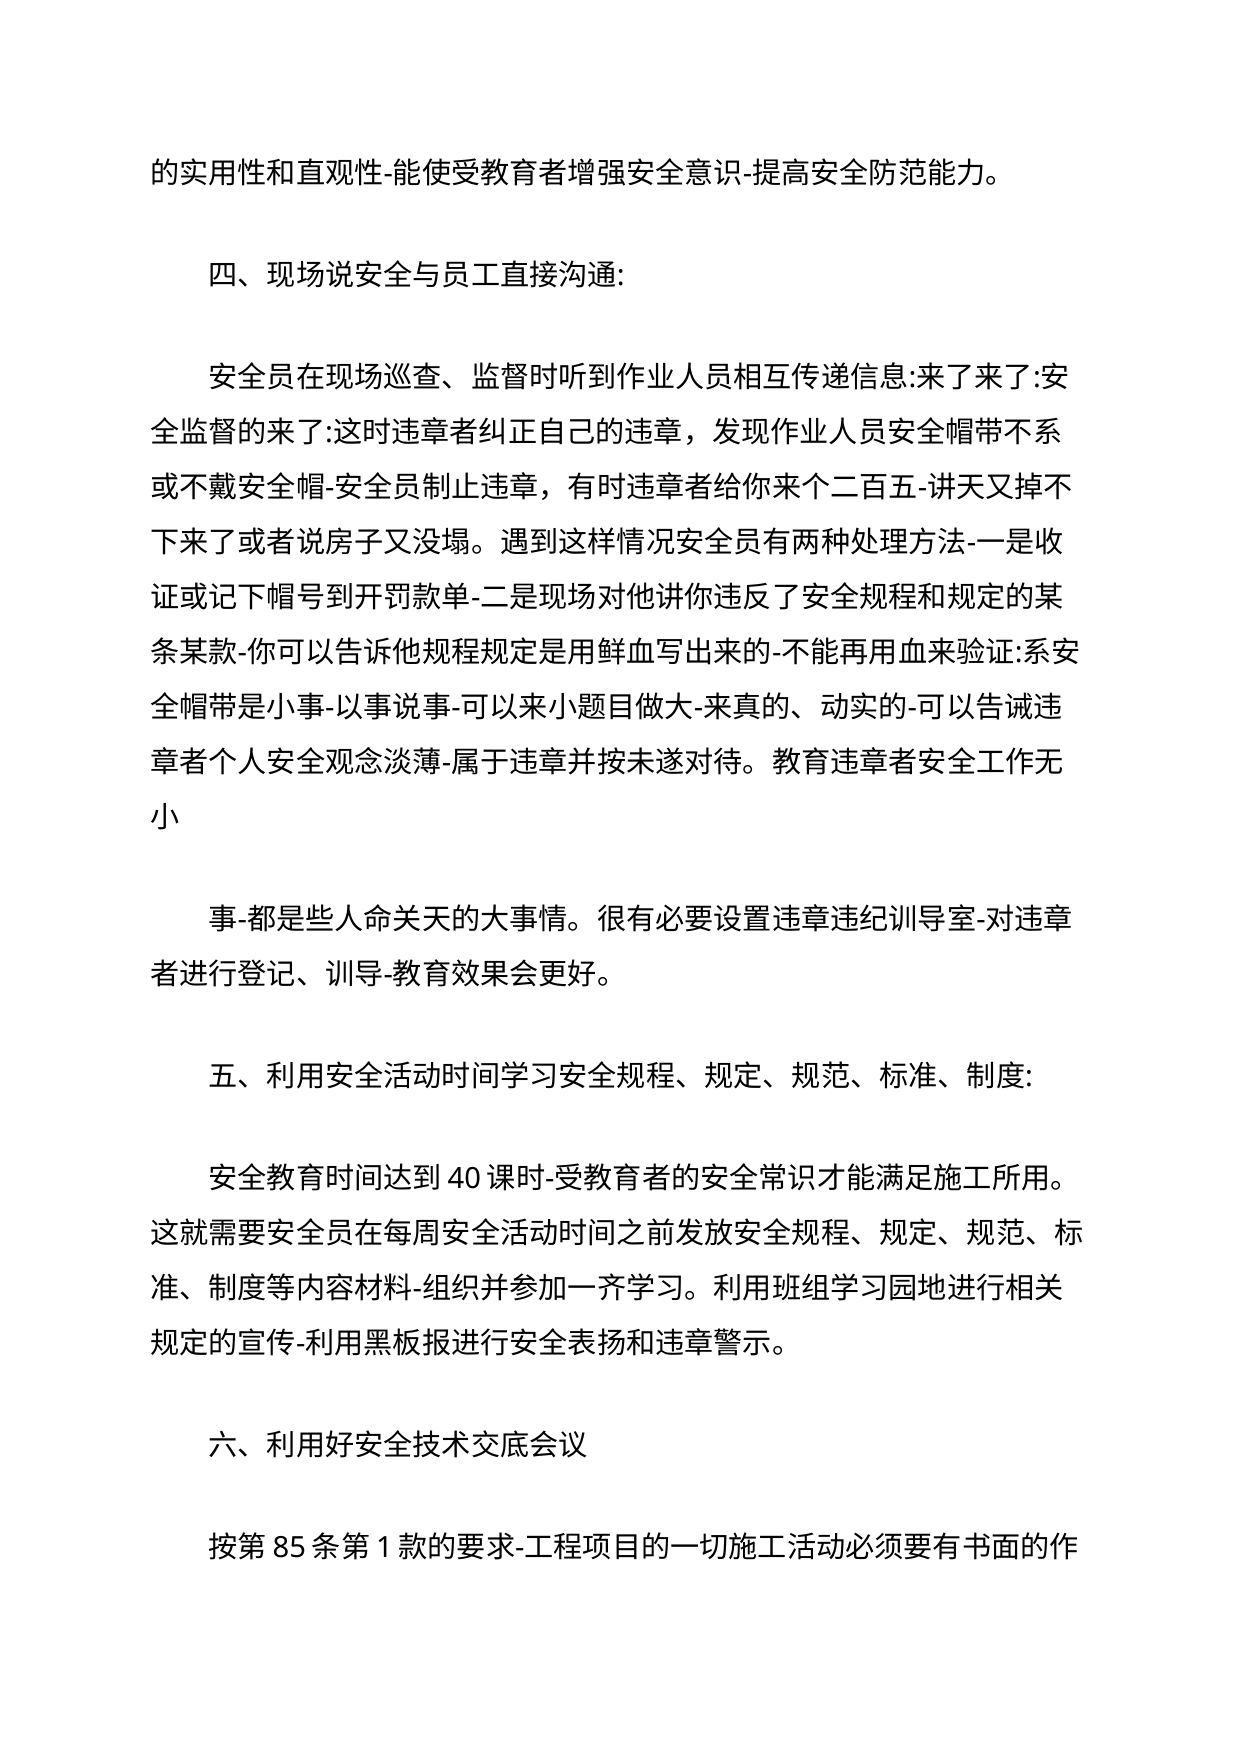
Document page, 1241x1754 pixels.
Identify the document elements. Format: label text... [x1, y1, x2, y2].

text 事-都是些人命关天的大事情。很有必要设置违章违纪训导室-对违章者进行登记、训导-教育效果会更好。 [150, 896, 1090, 993]
text 六、利用好安全技术交底会议 [150, 1422, 1090, 1464]
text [150, 1523, 1090, 1566]
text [150, 150, 1090, 192]
text 安全教育时间达到40课时-受教育者的安全常识才能满足施工所用。这就需要安全员在每周安全活动时间之前发放安全规程、规定、规范、标准、制度等内容材料-组织并参加一齐学习。利用班组学习园地进行相关规定的宣传-利用黑板报进行安全表扬和违章警示。 [150, 1155, 1090, 1362]
text 四、现场说安全与员工直接沟通: [150, 252, 1090, 294]
text 五、利用安全活动时间学习安全规程、规定、规范、标准、制度: [150, 1053, 1090, 1095]
text 安全员在现场巡查、监督时听到作业人员相互传递信息:来了来了:安全监督的来了:这时违章者纠正自己的违章，发现作业人员安全帽带不系或不戴安全帽-安全员制止违章，有时违章者给你来个二百五-讲天又掉不下来了或者说房子又没塌。遇到这样情况安全员有两种处理方法-一是收证或记下帽号到开罚款单-二是现场对他讲你违反了安全规程和规定的某条某款-你可以告诉他规程规定是用鲜血写出来的-不能再用血来验证:系安全帽带是小事-以事说事-可以来小题目做大-来真的、动实的-可以告诫违章者个人安全观念淡薄-属于违章并按未遂对待。教育违章者安全工作无小 [150, 354, 1090, 836]
